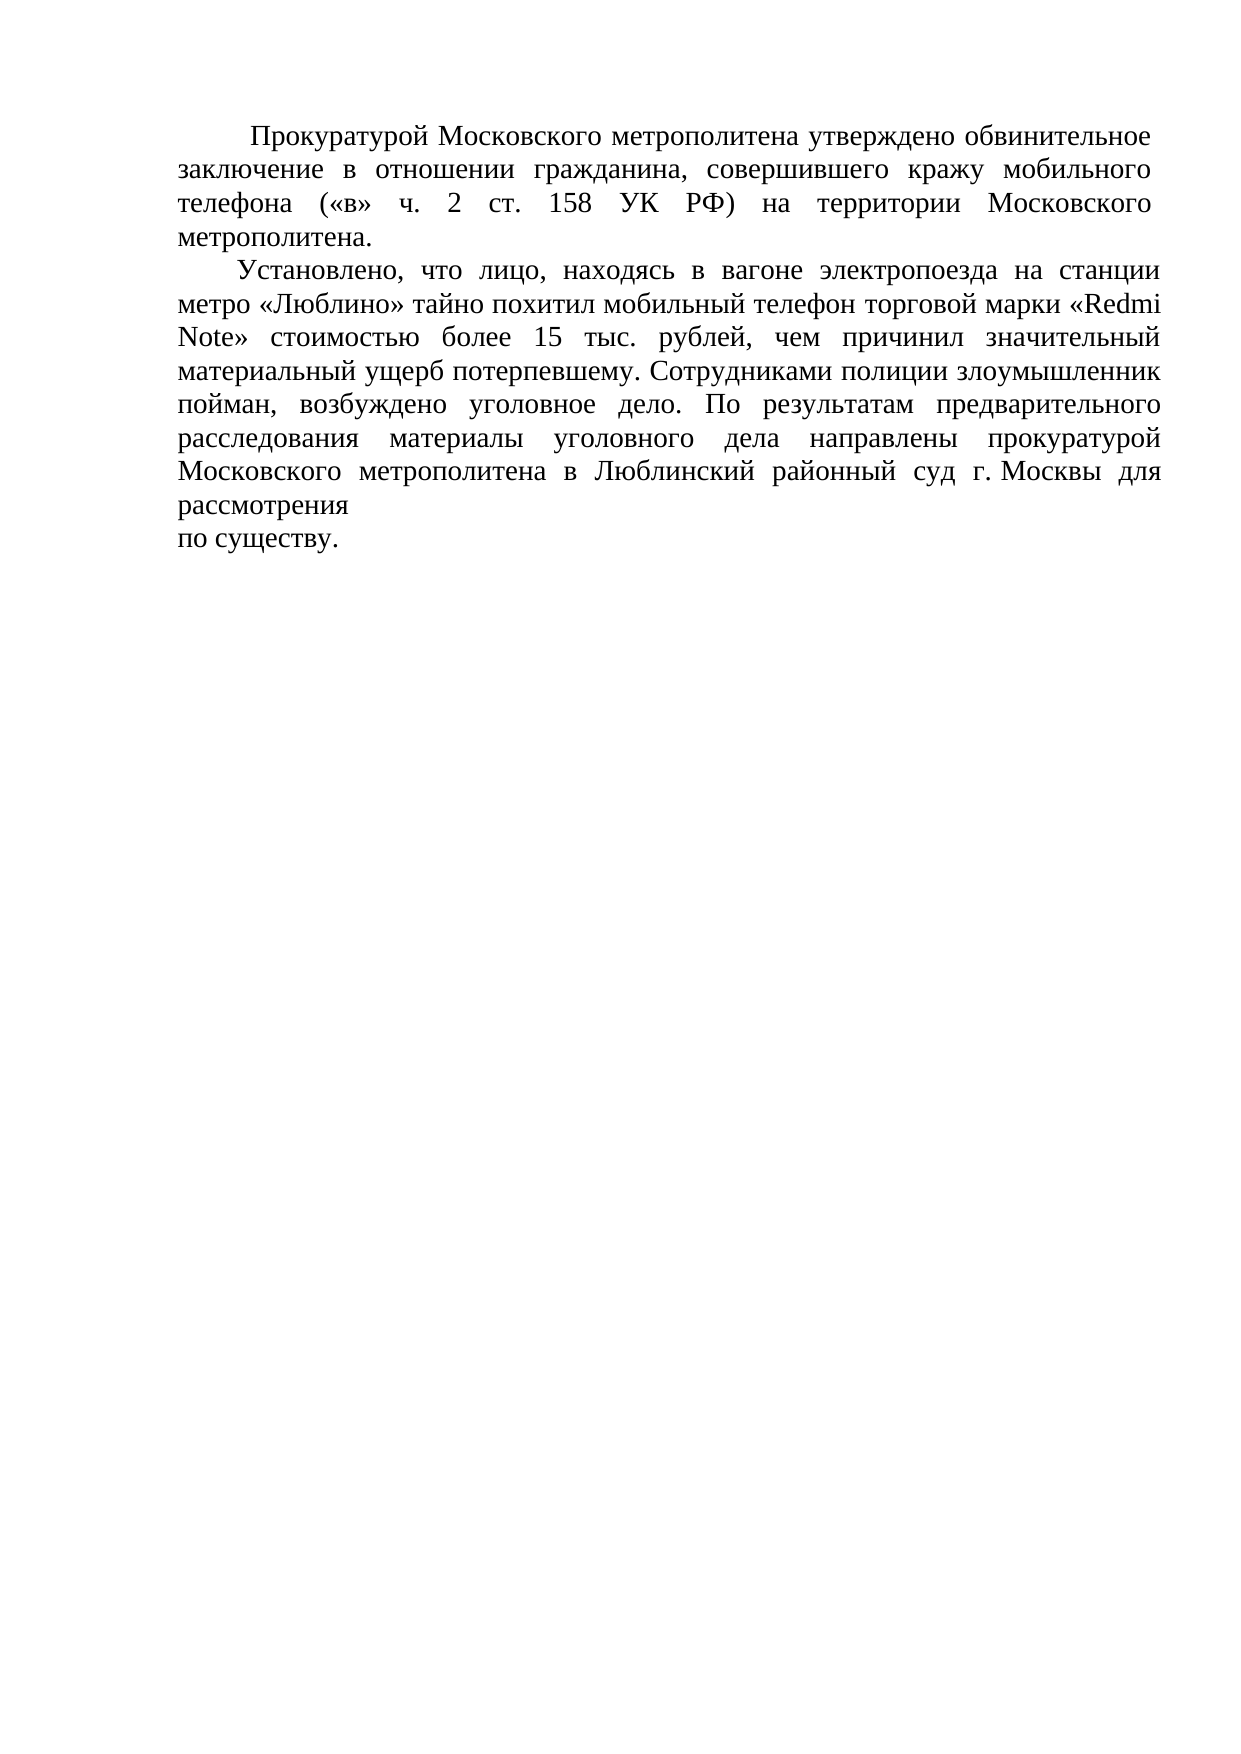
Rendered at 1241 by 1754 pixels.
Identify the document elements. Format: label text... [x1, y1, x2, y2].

text Установлено, что лицо, находясь в вагоне электропоезда на станции метро «Люблино» тайно похитил мобильный телефон торговой марки «Redmi Note» стоимостью более 15 тыс. рублей, чем причинил значительный материальный ущерб потерпевшему. Сотрудниками полиции злоумышленник пойман, возбуждено уголовное дело. По результатам предварительного расследования материалы уголовного дела направлены прокуратурой Московского метрополитена в Люблинский районный суд г. Москвы для рассмотрения по существу. [177, 252, 1161, 554]
text Прокуратурой Московского метрополитена утверждено обвинительное заключение в отношении гражданина, совершившего кражу мобильного телефона («в» ч. 2 ст. 158 УК РФ) на территории Московского метрополитена. [177, 118, 1152, 252]
